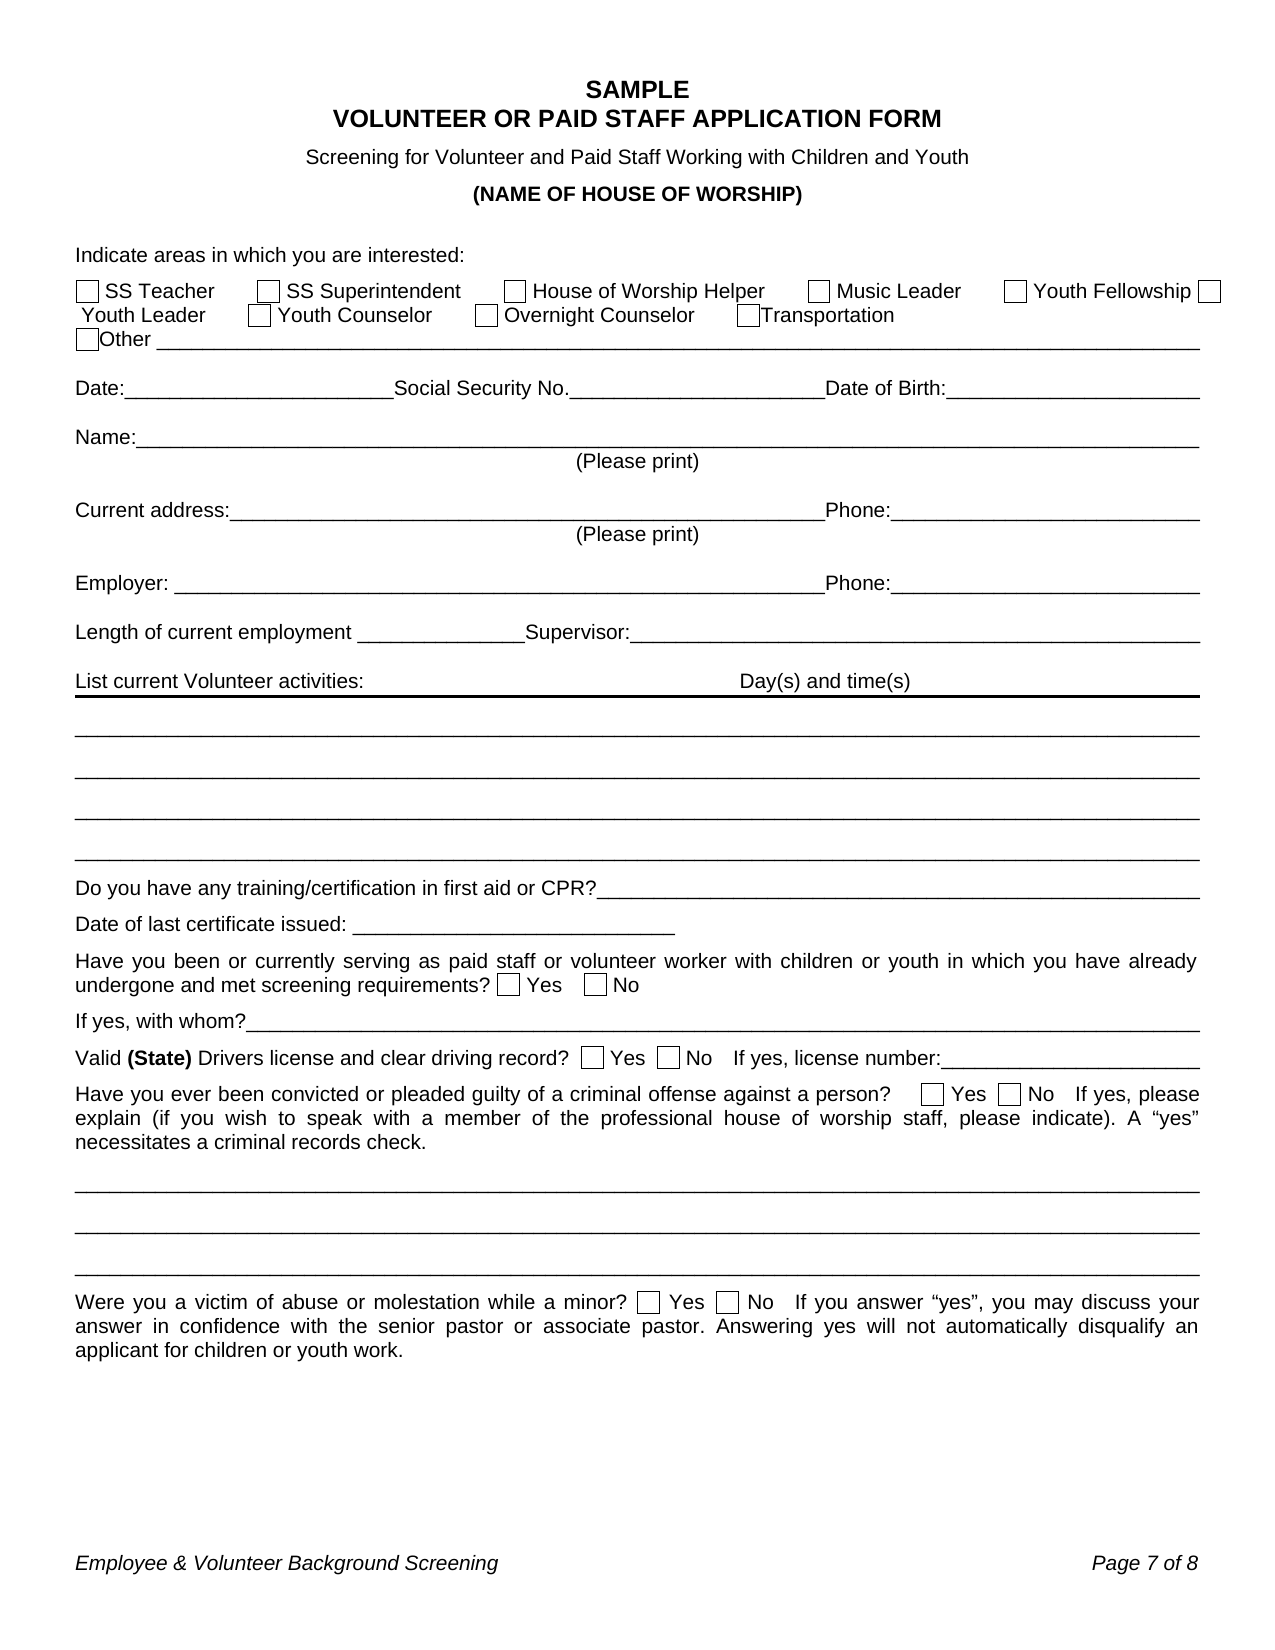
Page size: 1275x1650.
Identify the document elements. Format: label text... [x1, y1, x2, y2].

text Screening for Volunteer and Paid Staff Working with Children and Youth [75, 145, 1200, 169]
text SS Teacher SS Superintendent House of Worship Helper Music Leader Youth Fellowship Youth Leader Youth Counselor Overnight Counselor Transportation [75, 279, 1200, 327]
text Name: [75, 425, 1200, 449]
text VOLUNTEER OR PAID STAFF APPLICATION FORM [75, 104, 1200, 132]
text Date: Social Security No. Date of Birth: [75, 376, 1200, 400]
text Date of last certificate issued: [75, 912, 1200, 936]
text Were you a victim of abuse or molestation while a minor? Yes No If you answer “yes”, you may discuss your answer in confidence with the senior pastor or associate pastor. Answering yes will not automatically disqualify an applicant for children or youth work. [75, 1290, 1200, 1362]
text (NAME OF HOUSE OF WORSHIP) [75, 181, 1200, 205]
text Have you ever been convicted or pleaded guilty of a criminal offense against a person? Yes No If yes, please explain (if you wish to speak with a member of the professional house of worship staff, please indicate). A “yes” necessitates a criminal records check. [75, 1082, 1200, 1154]
text Length of current employment Supervisor: [75, 620, 1200, 644]
text Indicate areas in which you are interested: [75, 243, 1200, 267]
text Do you have any training/certification in first aid or CPR? [75, 876, 1200, 899]
text Have you been or currently serving as paid staff or volunteer worker with children or youth in which you have already undergone and met screening requirements? Yes No [75, 948, 1200, 996]
text (Please print) [75, 449, 1200, 473]
text Valid (State) Drivers license and clear driving record? Yes No If yes, license number: [75, 1045, 1200, 1069]
text Employer: Phone: [75, 571, 1200, 595]
text (Please print) [75, 522, 1200, 546]
text If yes, with whom? [75, 1009, 1200, 1033]
text List current Volunteer activities: Day(s) and time(s) [75, 669, 1200, 695]
text Other [75, 327, 1200, 351]
text SAMPLE [75, 75, 1200, 104]
text Current address: Phone: [75, 498, 1200, 522]
